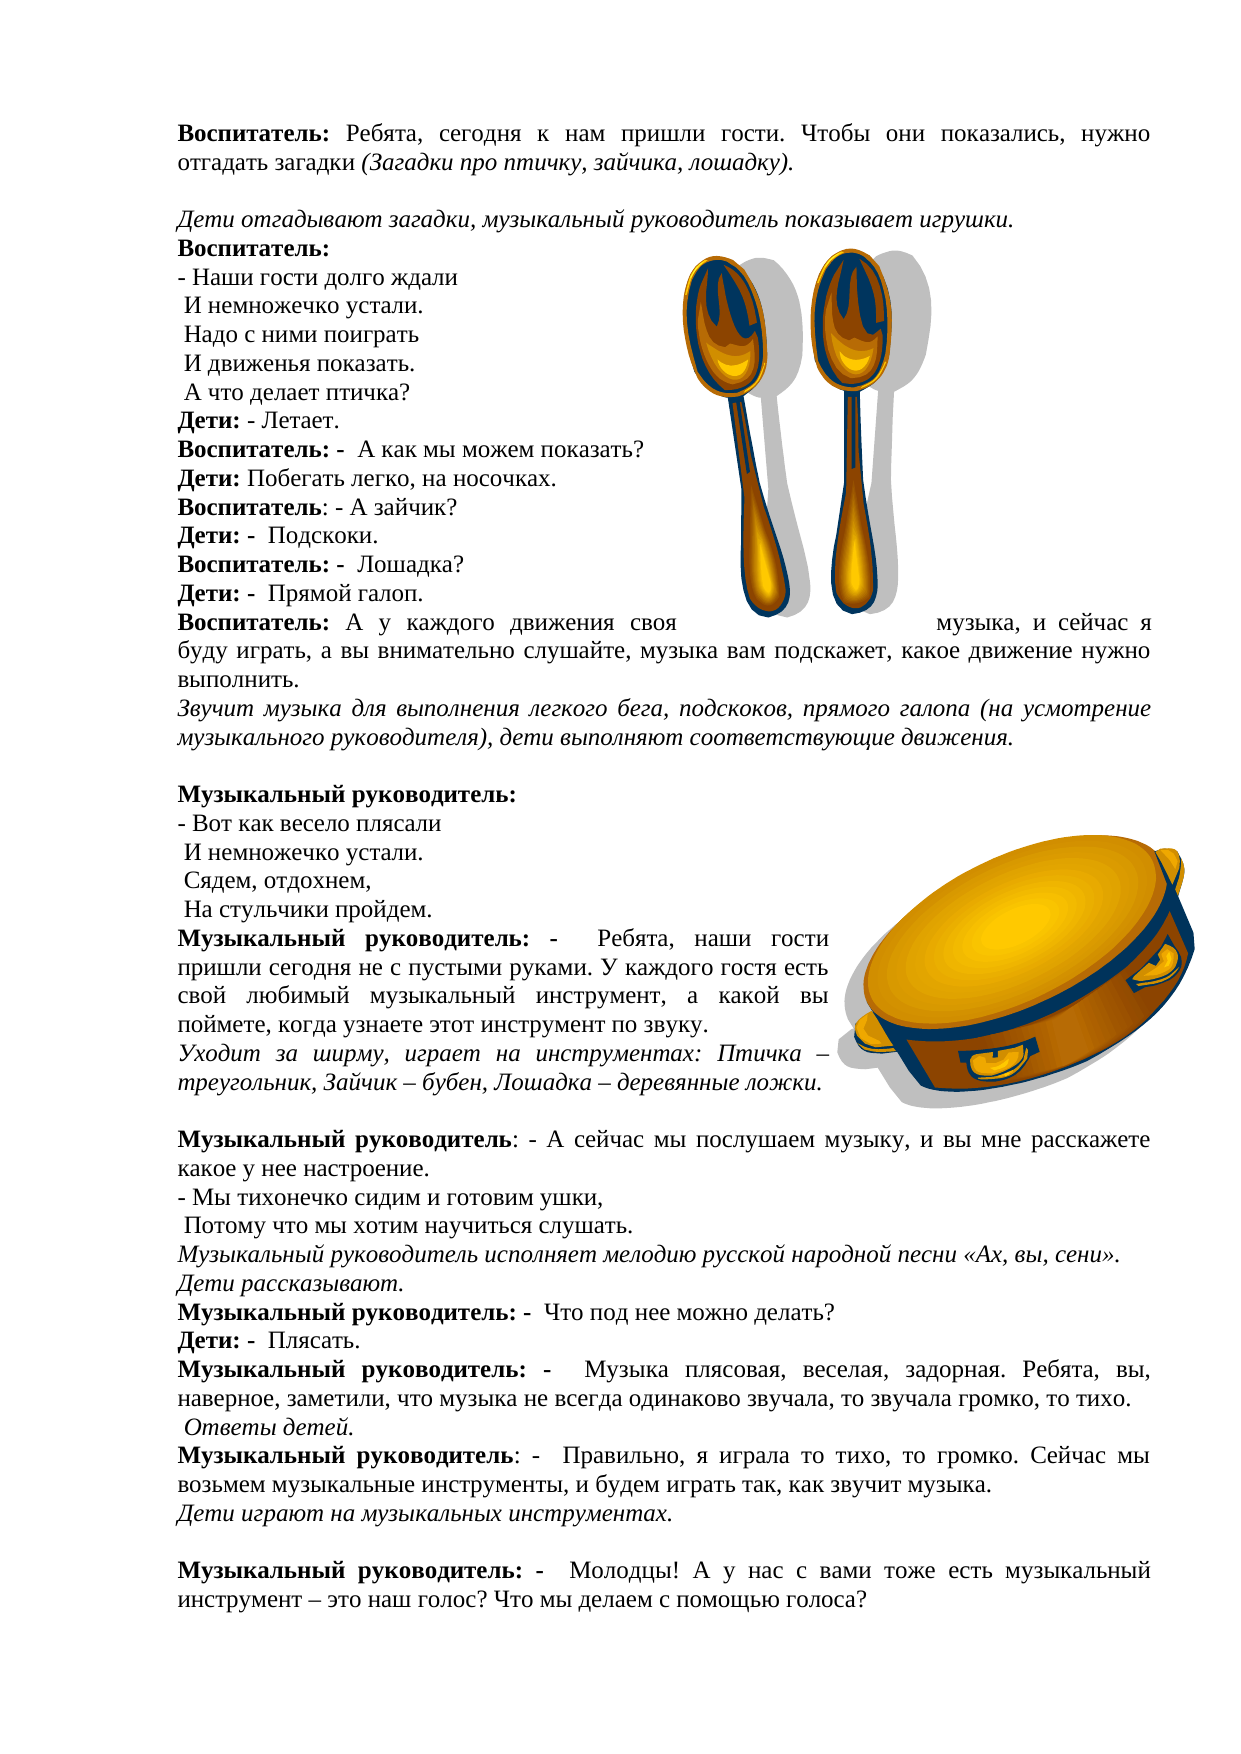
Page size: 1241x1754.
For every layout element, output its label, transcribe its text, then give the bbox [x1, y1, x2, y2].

text Воспитатель: Ребята, сегодня к нам пришли гости. Чтобы они показались, нужно отгадать загадки (Загадки про птичку, зайчика, лошадку). [177, 118, 1152, 176]
text Воспитатель: [177, 233, 1152, 262]
text Дети: Побегать легко, на носочках. [177, 463, 1152, 492]
text На стульчики пройдем. [177, 894, 1152, 923]
text Ответы детей. [177, 1412, 1152, 1441]
text Дети играют на музыкальных инструментах. [177, 1498, 1152, 1527]
text - Мы тихонечко сидим и готовим ушки, [177, 1182, 1152, 1211]
text И движенья показать. [177, 348, 1152, 377]
text Надо с ними поиграть [177, 319, 1152, 348]
text Дети: - Летает. [177, 406, 1152, 434]
text Воспитатель: - А зайчик? [177, 492, 1152, 521]
text Музыкальный руководитель: - Ребята, наши гости пришли сегодня не с пустыми руками. У каждого гостя есть свой любимый музыкальный инструмент, а какой вы поймете, когда узнаете этот инструмент по звуку. [177, 923, 1152, 1038]
text Воспитатель: - Лошадка? [177, 549, 1152, 578]
text Музыкальный руководитель: - Что под нее можно делать? [177, 1297, 1152, 1326]
text Звучит музыка для выполнения легкого бега, подскоков, прямого галопа (на усмотрение музыкального руководителя), дети выполняют соответствующие движения. [177, 693, 1152, 751]
text Дети: - Прямой галоп. [177, 578, 1152, 607]
text И немножечко устали. [177, 291, 1152, 319]
text Музыкальный руководитель: - Правильно, я играла то тихо, то громко. Сейчас мы возьмем музыкальные инструменты, и будем играть так, как звучит музыка. [177, 1441, 1152, 1498]
text Дети отгадывают загадки, музыкальный руководитель показывает игрушки. [177, 204, 1152, 233]
text Воспитатель: - А как мы можем показать? [177, 434, 1152, 463]
text Музыкальный руководитель: - А сейчас мы послушаем музыку, и вы мне расскажете какое у нее настроение. [177, 1124, 1152, 1182]
text Музыкальный руководитель: - Музыка плясовая, веселая, задорная. Ребята, вы, наверное, заметили, что музыка не всегда одинаково звучала, то звучала громко, то тихо. [177, 1354, 1152, 1412]
text Музыкальный руководитель: - Молодцы! А у нас с вами тоже есть музыкальный инструмент – это наш голос? Что мы делаем с помощью голоса? [177, 1556, 1152, 1613]
text Музыкальный руководитель: [177, 779, 1152, 808]
text - Вот как весело плясали [177, 808, 1152, 837]
text Дети: - Плясать. [177, 1326, 1152, 1354]
text Потому что мы хотим научиться слушать. [177, 1211, 1152, 1239]
text Воспитатель: А у каждого движения своя музыка, и сейчас я буду играть, а вы внимательно слушайте, музыка вам подскажет, какое движение нужно выполнить. [177, 607, 1152, 693]
text А что делает птичка? [177, 377, 1152, 406]
text И немножечко устали. [177, 837, 1152, 866]
text Уходит за ширму, играет на инструментах: Птичка – треугольник, Зайчик – бубен, Лошадка – деревянные ложки. [177, 1038, 1152, 1096]
text Дети: - Подскоки. [177, 521, 1152, 549]
text - Наши гости долго ждали [177, 262, 1152, 291]
text Сядем, отдохнем, [177, 866, 1152, 894]
text Музыкальный руководитель исполняет мелодию русской народной песни «Ах, вы, сени». Дети рассказывают. [177, 1239, 1152, 1297]
